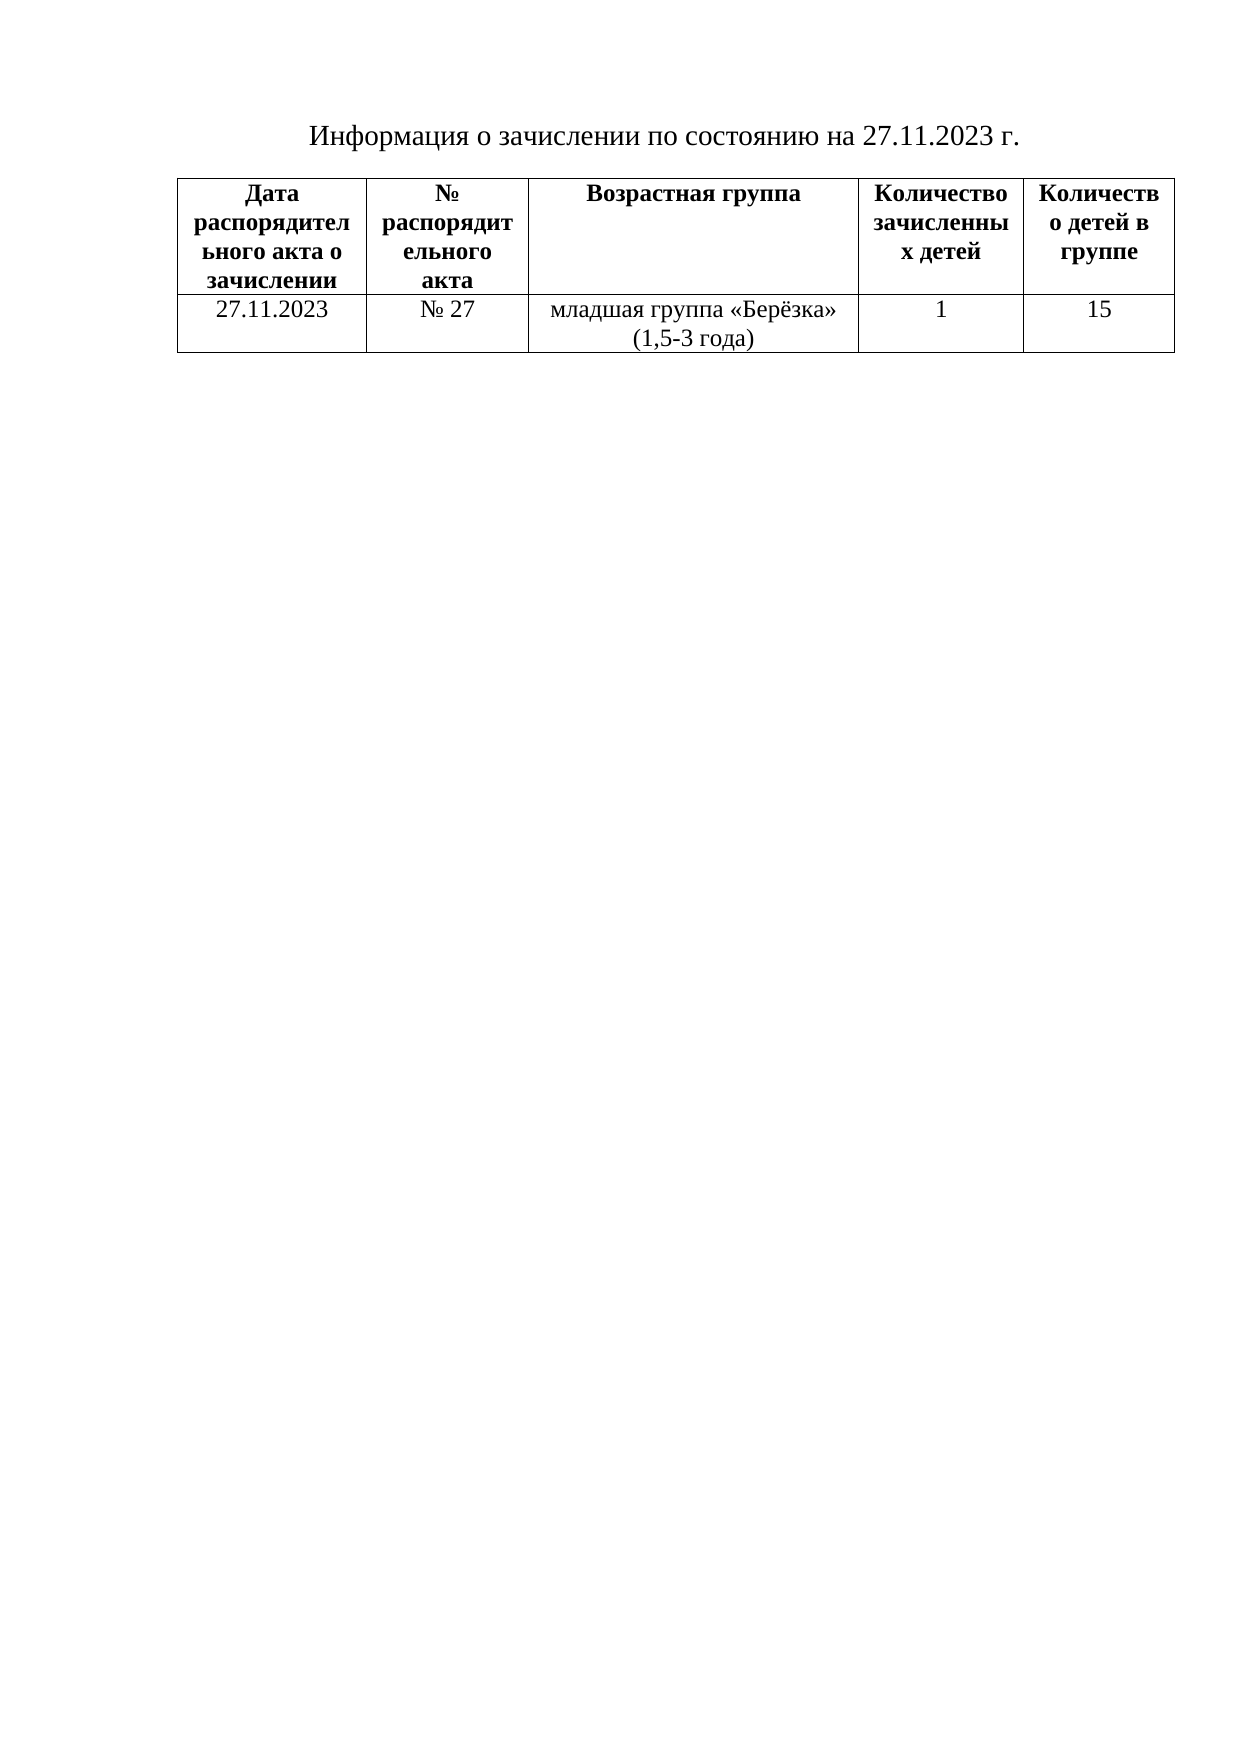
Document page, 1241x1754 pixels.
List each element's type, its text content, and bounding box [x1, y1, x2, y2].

table_header Количество зачисленных детей [859, 179, 1023, 293]
table_cell 1 [859, 295, 1023, 352]
table_cell № 27 [367, 295, 528, 352]
table_header № распорядительного акта [367, 179, 528, 293]
table_cell младшая группа «Берёзка» (1,5-3 года) [529, 295, 858, 352]
table_header Количество детей в группе [1024, 179, 1174, 293]
table_header Возрастная группа [529, 179, 858, 293]
table_cell 15 [1024, 295, 1174, 352]
table_header Дата распорядительного акта о зачислении [178, 179, 366, 293]
table_cell 27.11.2023 [178, 295, 366, 352]
text Информация о зачислении по состоянию на 27.11.2023 г. [177, 118, 1152, 152]
